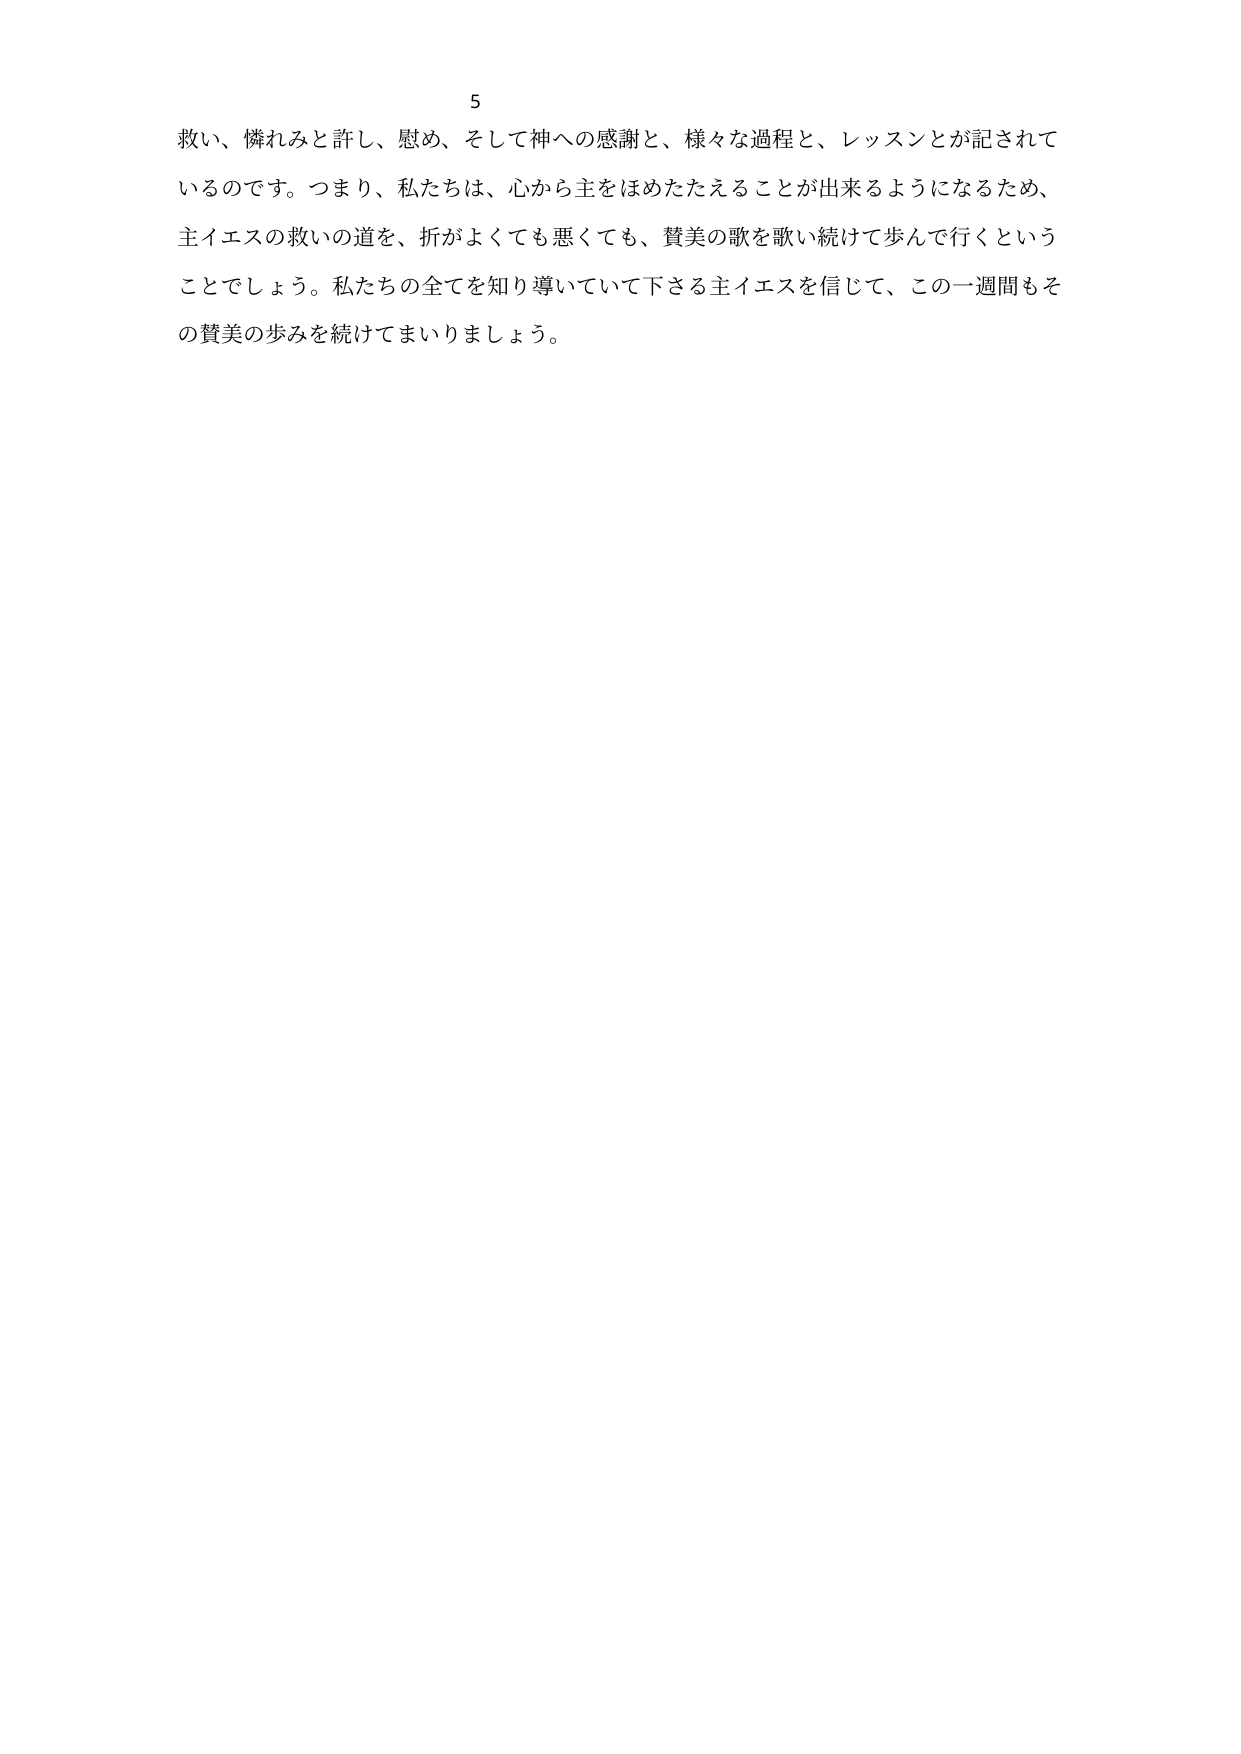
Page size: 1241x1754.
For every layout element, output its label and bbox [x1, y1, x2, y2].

text [177, 122, 1063, 349]
